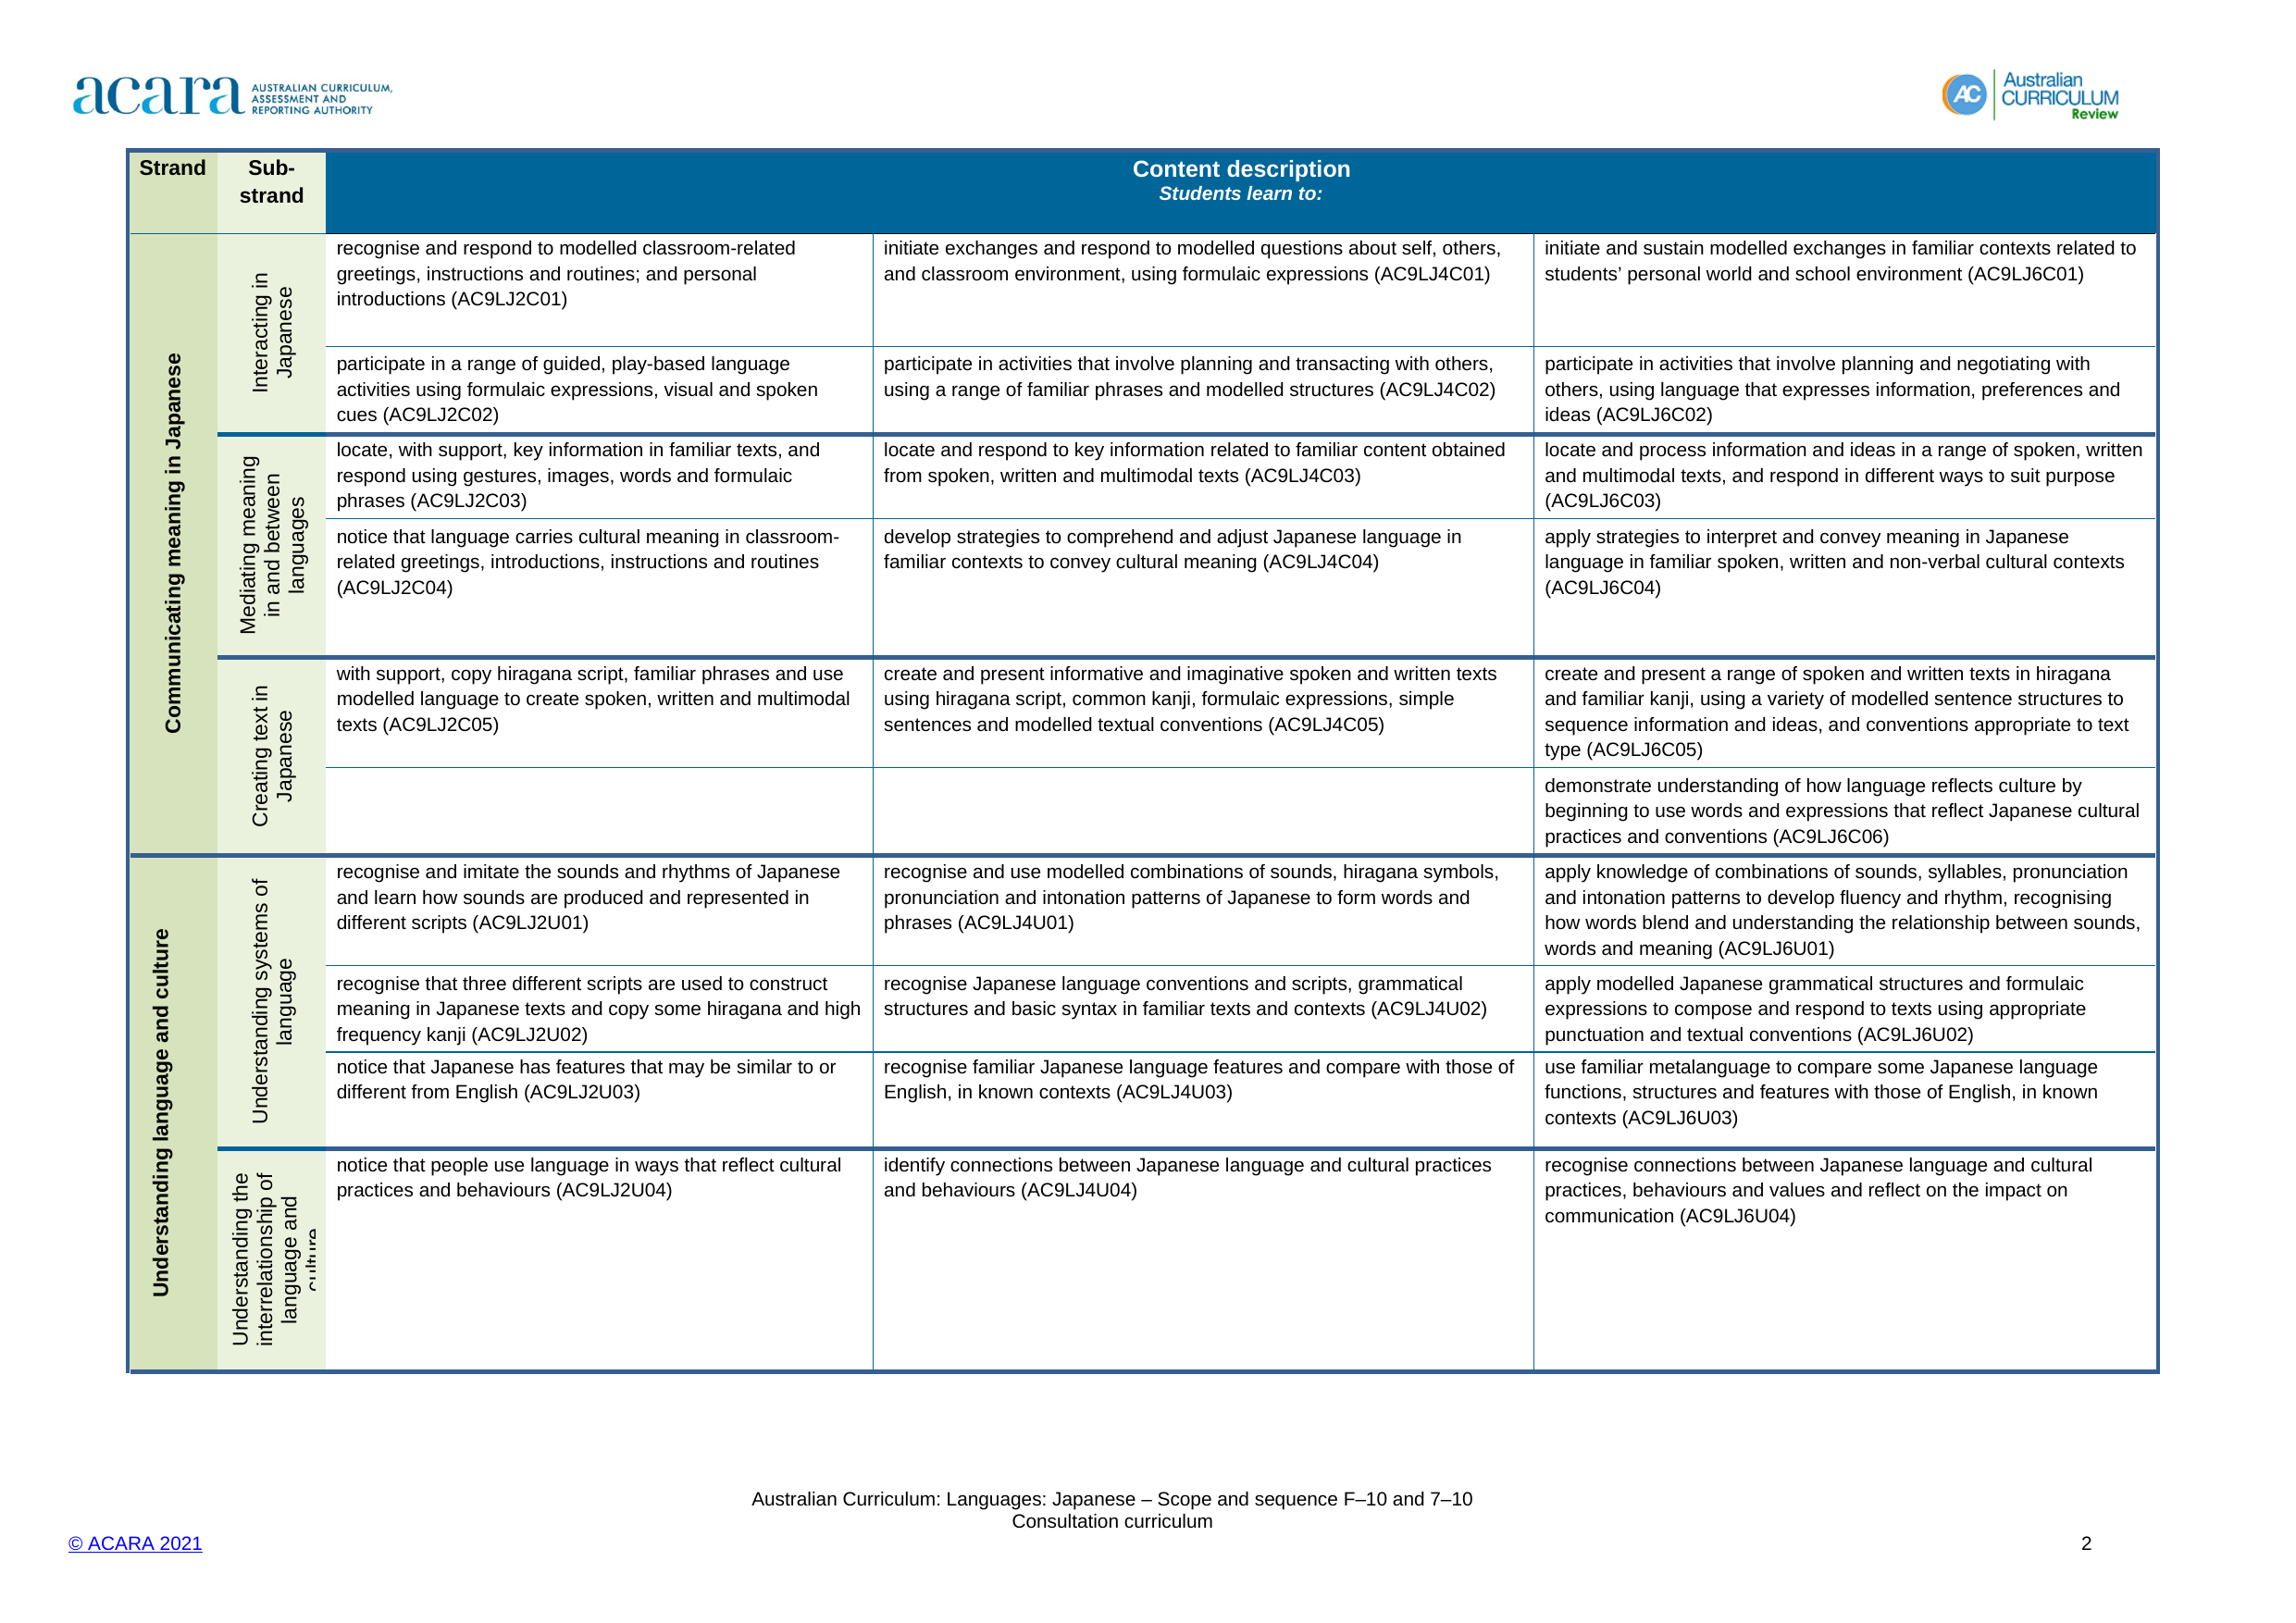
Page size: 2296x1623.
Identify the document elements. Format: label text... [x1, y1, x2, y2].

table_cell recognise familiar Japanese language features and compare with those of English, in known contexts (AC9LJ4U03) [874, 1053, 1533, 1146]
table_cell recognise connections between Japanese language and cultural practices, behaviours and values and reflect on the impact on communication (AC9LJ6U04) [1534, 1146, 2156, 1369]
table_cell initiate and sustain modelled exchanges in familiar contexts related to students’ personal world and school environment (AC9LJ6C01) [1534, 233, 2156, 345]
table_cell Creating text in Japanese [217, 660, 326, 853]
table_cell with support, copy hiragana script, familiar phrases and use modelled language to create spoken, written and multimodal texts (AC9LJ2C05) [326, 660, 873, 767]
table_cell apply knowledge of combinations of sounds, syllables, pronunciation and intonation patterns to develop fluency and rhythm, recognising how words blend and understanding the relationship between sounds, words and meaning (AC9LJ6U01) [1534, 853, 2156, 965]
table_cell Interacting in Japanese [217, 234, 326, 432]
table_cell demonstrate understanding of how language reflects culture by beginning to use words and expressions that reflect Japanese cultural practices and conventions (AC9LJ6C06) [1534, 767, 2156, 853]
picture [68, 68, 397, 123]
table_cell recognise Japanese language conventions and scripts, grammatical structures and basic syntax in familiar texts and contexts (AC9LJ4U02) [874, 966, 1533, 1051]
picture [1942, 69, 2119, 123]
table_cell participate in a range of guided, play-based language activities using formulaic expressions, visual and spoken cues (AC9LJ2C02) [326, 347, 873, 432]
table_cell Communicating meaning in Japanese [130, 234, 217, 853]
table_cell participate in activities that involve planning and negotiating with others, using language that expresses information, preferences and ideas (AC9LJ6C02) [1534, 346, 2156, 432]
table_cell [874, 768, 1533, 853]
table_cell participate in activities that involve planning and transacting with others, using a range of familiar phrases and modelled structures (AC9LJ4C02) [874, 347, 1533, 432]
table_cell notice that language carries cultural meaning in classroom-related greetings, introductions, instructions and routines (AC9LJ2C04) [326, 519, 873, 655]
table_cell Strand [130, 153, 217, 233]
table_cell notice that people use language in ways that reflect cultural practices and behaviours (AC9LJ2U04) [326, 1151, 873, 1369]
table_cell Sub-strand [217, 153, 326, 233]
table_cell notice that Japanese has features that may be similar to or different from English (AC9LJ2U03) [326, 1053, 873, 1146]
table_cell create and present informative and imaginative spoken and written texts using hiragana script, common kanji, formulaic expressions, simple sentences and modelled textual conventions (AC9LJ4C05) [874, 660, 1533, 767]
table_cell identify connections between Japanese language and cultural practices and behaviours (AC9LJ4U04) [874, 1151, 1533, 1369]
table_cell Understanding systems of language [217, 858, 326, 1146]
table_cell Understanding language and culture [130, 854, 217, 1369]
table_cell apply modelled Japanese grammatical structures and formulaic expressions to compose and respond to texts using appropriate punctuation and textual conventions (AC9LJ6U02) [1534, 965, 2156, 1051]
table_cell initiate exchanges and respond to modelled questions about self, others, and classroom environment, using formulaic expressions (AC9LJ4C01) [874, 234, 1533, 345]
table_cell locate and respond to key information related to familiar content obtained from spoken, written and multimodal texts (AC9LJ4C03) [874, 437, 1533, 518]
table_cell use familiar metalanguage to compare some Japanese language functions, structures and features with those of English, in known contexts (AC9LJ6U03) [1534, 1051, 2156, 1146]
table_cell Mediating meaning in and between languages [217, 437, 326, 655]
table_cell recognise and imitate the sounds and rhythms of Japanese and learn how sounds are produced and represented in different scripts (AC9LJ2U01) [326, 858, 873, 965]
table_cell locate, with support, key information in familiar texts, and respond using gestures, images, words and formulaic phrases (AC9LJ2C03) [326, 437, 873, 518]
table_cell Content description Students learn to: [326, 153, 2156, 233]
table_cell locate and process information and ideas in a range of spoken, written and multimodal texts, and respond in different ways to suit purpose (AC9LJ6C03) [1534, 432, 2156, 518]
table_cell recognise and respond to modelled classroom-related greetings, instructions and routines; and personal introductions (AC9LJ2C01) [326, 234, 873, 345]
table_cell create and present a range of spoken and written texts in hiragana and familiar kanji, using a variety of modelled sentence structures to sequence information and ideas, and conventions appropriate to text type (AC9LJ6C05) [1534, 655, 2156, 767]
table_cell develop strategies to comprehend and adjust Japanese language in familiar contexts to convey cultural meaning (AC9LJ4C04) [874, 519, 1533, 655]
table_cell Understanding the interrelationship of language and culture [217, 1151, 326, 1369]
table_cell [326, 768, 873, 853]
table_cell recognise that three different scripts are used to construct meaning in Japanese texts and copy some hiragana and high frequency kanji (AC9LJ2U02) [326, 966, 873, 1051]
table_cell recognise and use modelled combinations of sounds, hiragana symbols, pronunciation and intonation patterns of Japanese to form words and phrases (AC9LJ4U01) [874, 858, 1533, 965]
table_cell apply strategies to interpret and convey meaning in Japanese language in familiar spoken, written and non-verbal cultural contexts (AC9LJ6C04) [1534, 518, 2156, 655]
